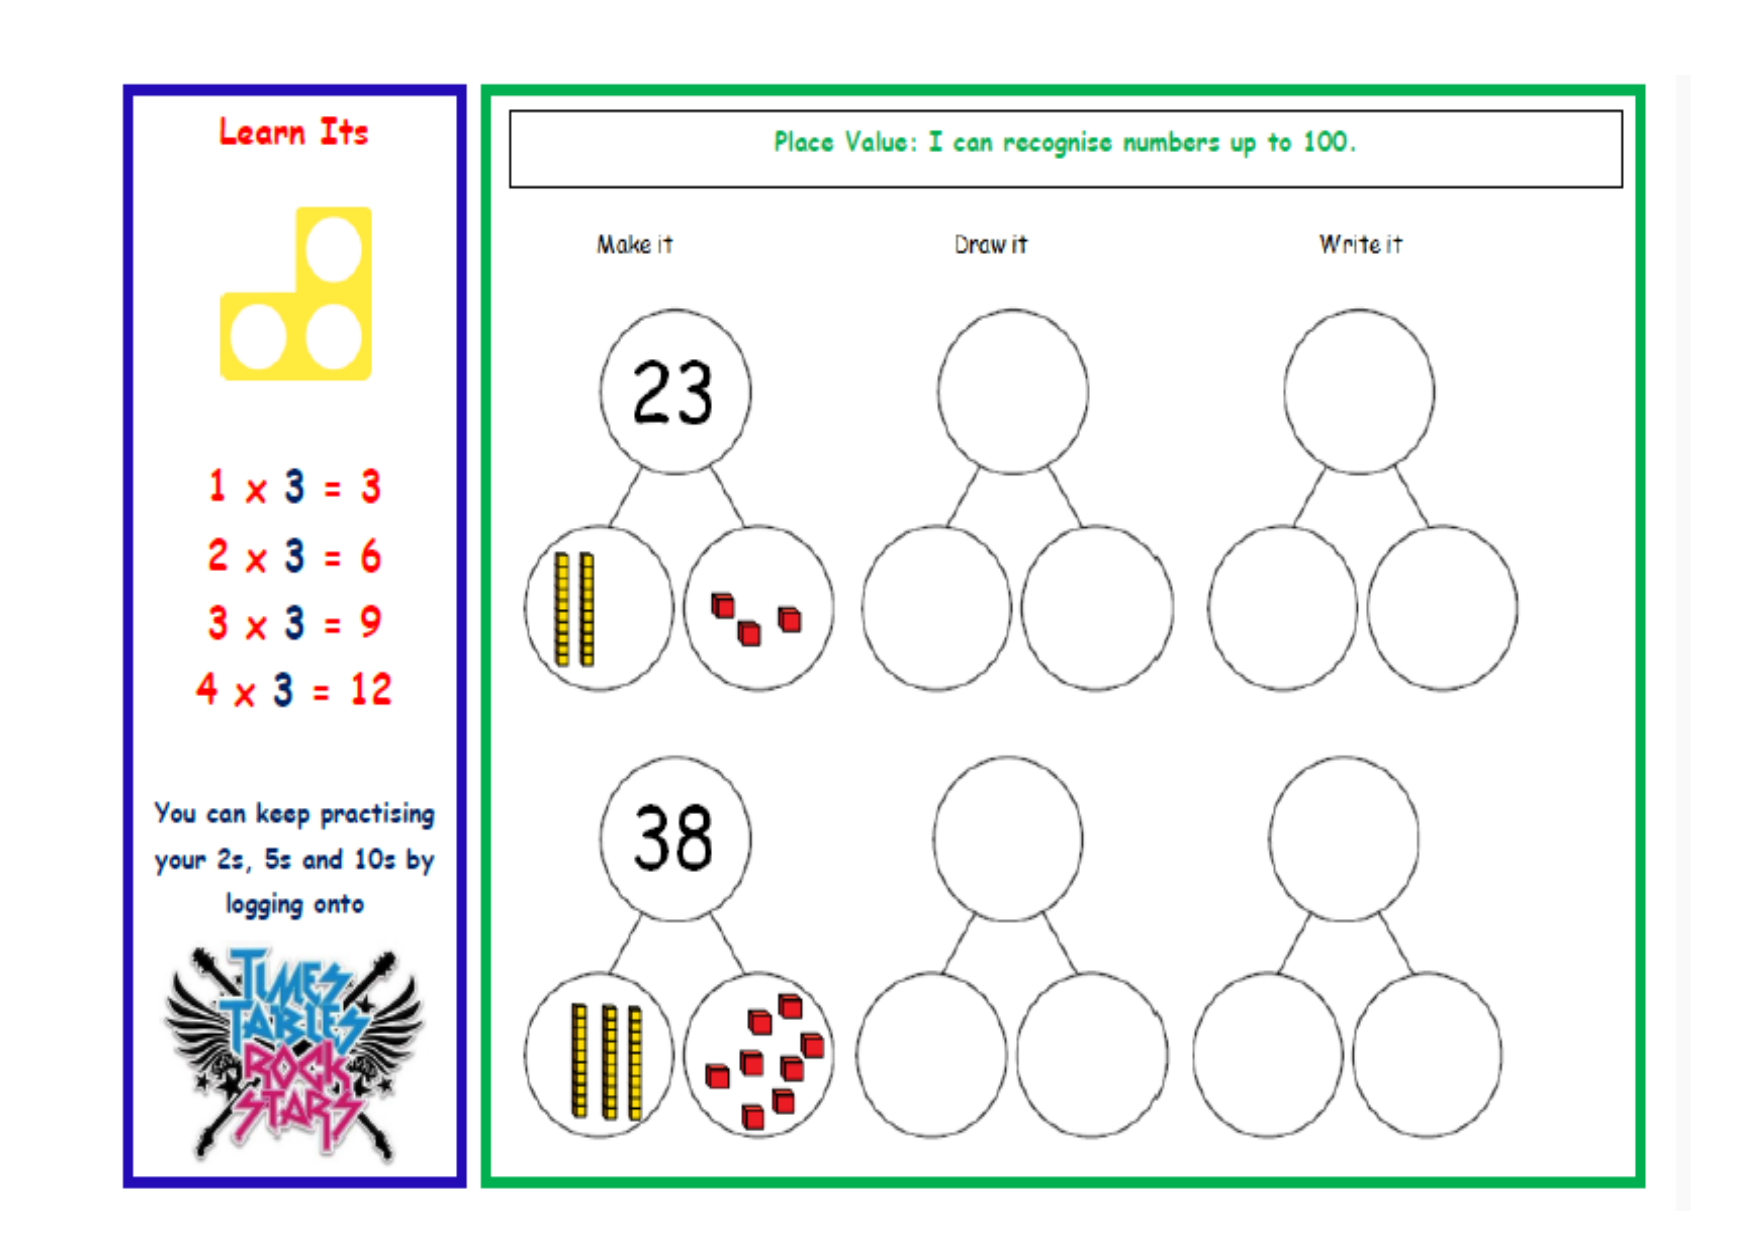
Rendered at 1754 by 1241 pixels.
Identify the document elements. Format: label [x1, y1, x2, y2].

picture [106, 75, 1691, 1211]
